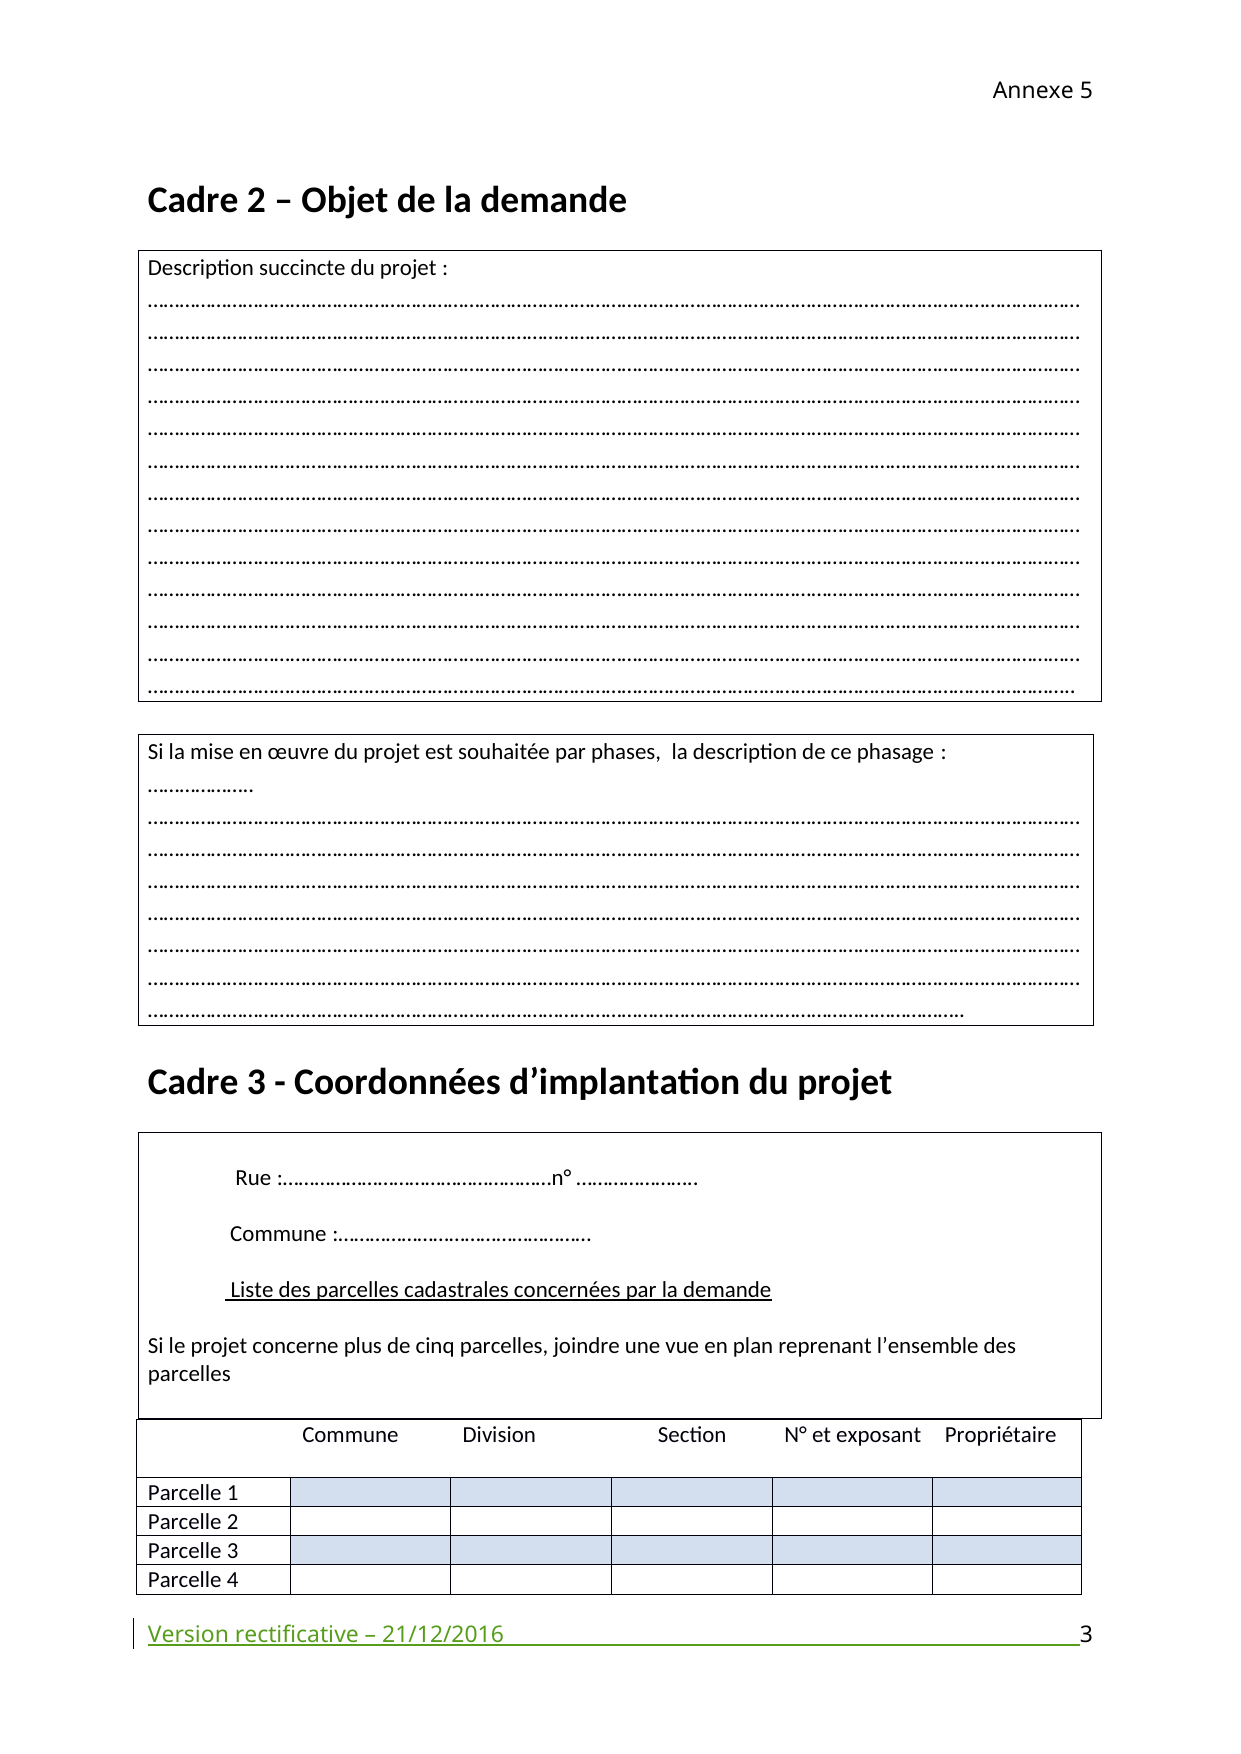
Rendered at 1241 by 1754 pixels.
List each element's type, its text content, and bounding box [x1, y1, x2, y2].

table_cell Parcelle 1 [137, 1478, 290, 1506]
table_cell [933, 1507, 1081, 1535]
text Cadre 3 - Coordonnées d’implantation du projet [148, 1058, 1093, 1104]
table_cell [933, 1565, 1081, 1593]
table_cell [451, 1478, 611, 1506]
text ………………..……………………………………………………………………………………………………………………………………………………………………………………………………………………………………………………………………………………………………………………………………………………………………………………………………………………………………………………………………………………………………………………………………………………………………………………………………………………………………………………………………………………………………………………………………………………………………………………………………………………………………………………………………………………………………………………………………………………………………………………………………………………………………………………………………………………………………………………….. [139, 767, 1093, 1025]
text Cadre 2 – Objet de la demande [148, 176, 1093, 221]
table_cell [612, 1478, 772, 1506]
table_cell [612, 1507, 772, 1535]
text Rue :……………………………………………n° ………………….. [148, 1163, 1093, 1191]
table_header Division [451, 1420, 611, 1477]
table_header Section [611, 1420, 772, 1477]
table_cell Parcelle 3 [137, 1536, 290, 1564]
table_cell [773, 1507, 932, 1535]
table_cell [451, 1536, 611, 1564]
table_header Propriétaire [933, 1420, 1081, 1477]
table_cell [773, 1478, 932, 1506]
table_cell [773, 1565, 932, 1593]
table_cell Parcelle 2 [137, 1507, 290, 1535]
text Liste des parcelles cadastrales concernées par la demande [148, 1275, 1093, 1303]
table_header [137, 1420, 290, 1477]
table_cell [612, 1565, 772, 1593]
table_cell [933, 1478, 1081, 1506]
text Si le projet concerne plus de cinq parcelles, joindre une vue en plan reprenant l’ensemble des parcelles [148, 1331, 1093, 1387]
table_cell [773, 1536, 932, 1564]
table_cell Parcelle 4 [137, 1565, 290, 1593]
text Si la mise en œuvre du projet est souhaitée par phases, la description de ce phasage : [139, 735, 1093, 766]
text ………………………………………………………………………………………………………………………………………………………………………………………………………………………………………………………………………………………………………………………………………………………………………………………………………………………………………………………………………………………………………………………………………………………………………………………………………………………………………………………………………………………………………………………………………………………………………………………………………………………………………………………………………………………………………………………………………………………………………………………………………………………………………………………………………………………………………………………………………………………………………………………………………………………………………………………………………………………………………………………………………………………………………………………………………………………………………………………………………………………………………………………………………………………………………………………………………………………………………………………………………………………………………………………………………………………………………………………………………………………………………………………………………………………………………………………………………………………………………………………………………………………………………………………………………………………………………………………….. [139, 282, 1101, 701]
table_cell [451, 1507, 611, 1535]
table_header N° et exposant [772, 1420, 933, 1477]
table_cell [451, 1565, 611, 1593]
table_cell [933, 1536, 1081, 1564]
table_cell [291, 1507, 450, 1535]
table_cell [291, 1565, 450, 1593]
text Description succincte du projet : [139, 251, 1101, 281]
table_cell [291, 1536, 450, 1564]
text Commune :………………………………………… [148, 1219, 1093, 1247]
table_header Commune [290, 1420, 451, 1477]
table_cell [612, 1536, 772, 1564]
table_cell [291, 1478, 450, 1506]
